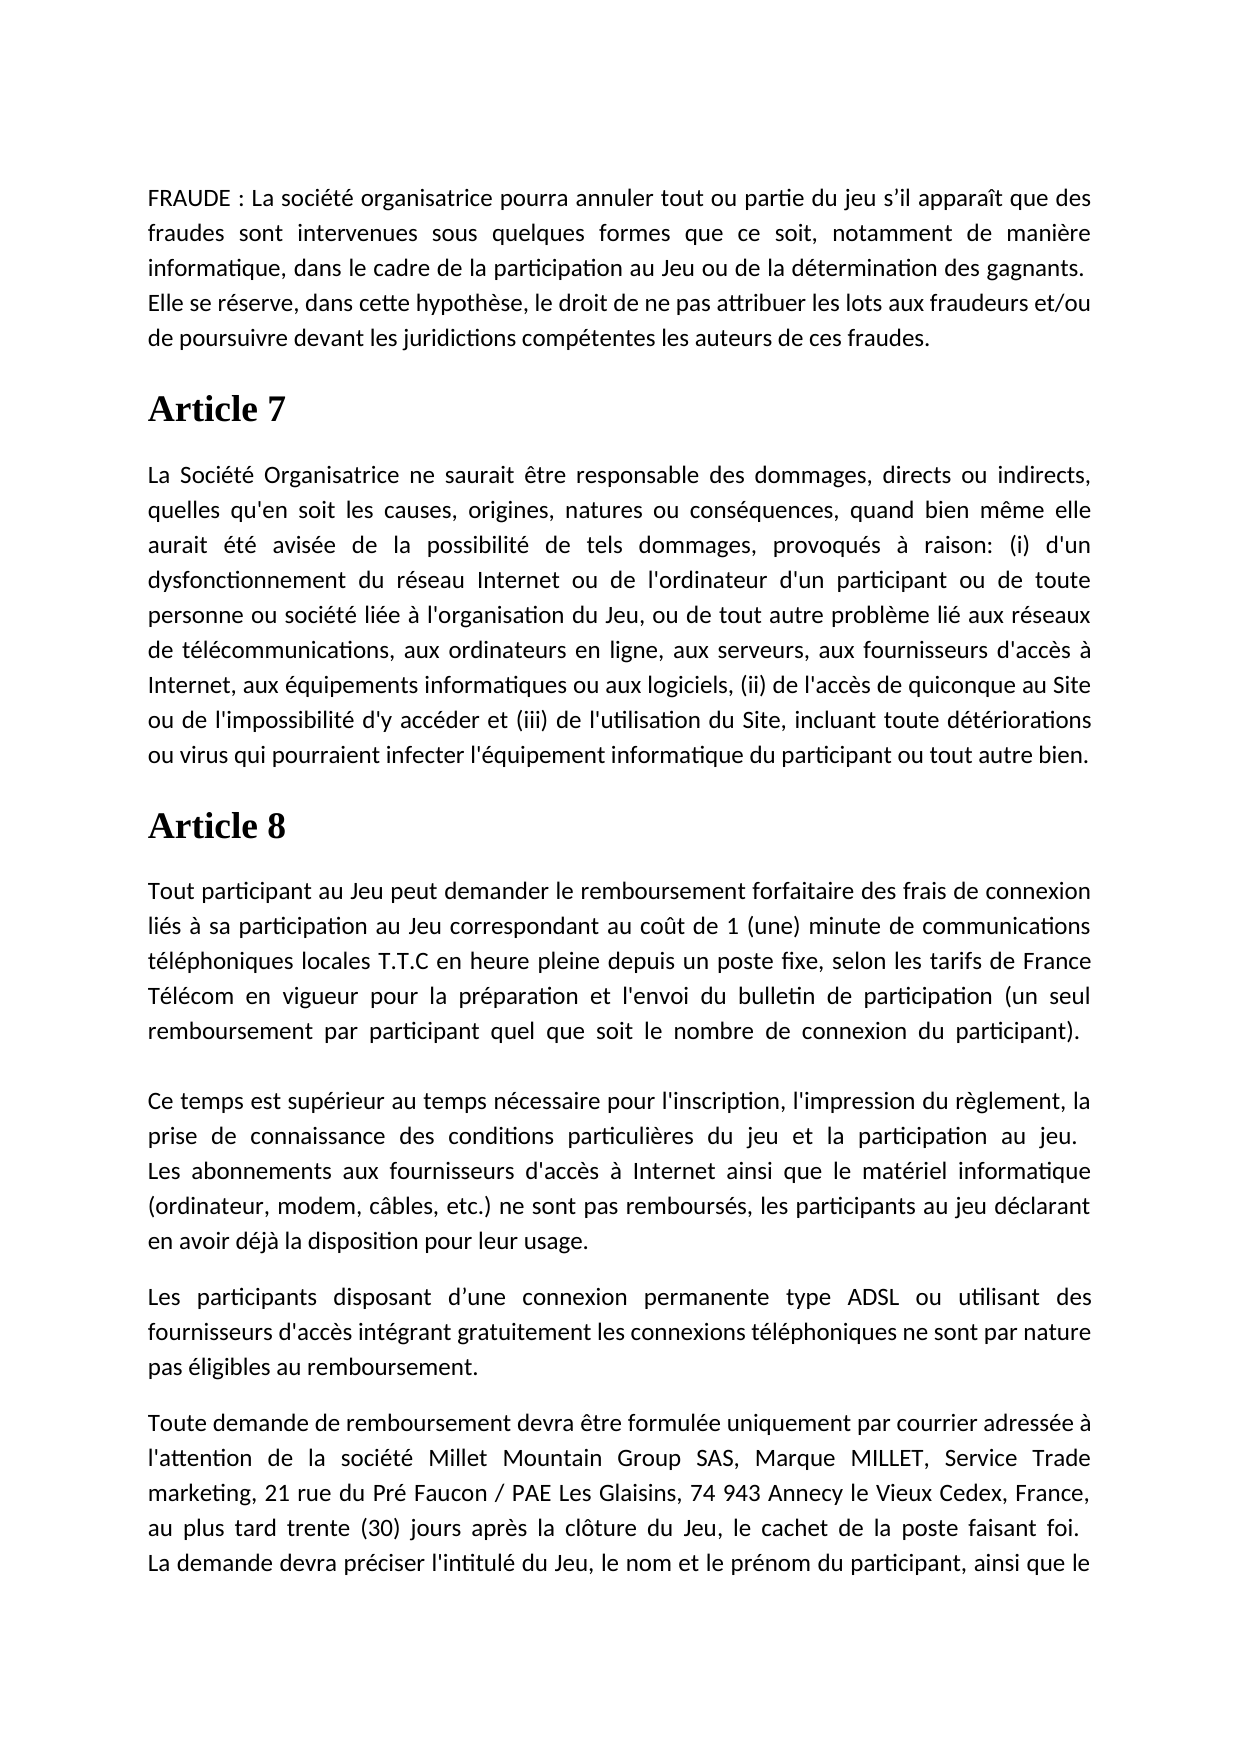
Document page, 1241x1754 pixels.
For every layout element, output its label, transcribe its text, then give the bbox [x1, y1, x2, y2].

text La Société Organisatrice ne saurait être responsable des dommages, directs ou indirects, quelles qu'en soit les causes, origines, natures ou conséquences, quand bien même elle aurait été avisée de la possibilité de tels dommages, provoqués à raison: (i) d'un dysfonctionnement du réseau Internet ou de l'ordinateur d'un participant ou de toute personne ou société liée à l'organisation du Jeu, ou de tout autre problème lié aux réseaux de télécommunications, aux ordinateurs en ligne, aux serveurs, aux fournisseurs d'accès à Internet, aux équipements informatiques ou aux logiciels, (ii) de l'accès de quiconque au Site ou de l'impossibilité d'y accéder et (iii) de l'utilisation du Site, incluant toute détériorations ou virus qui pourraient infecter l'équipement informatique du participant ou tout autre bien. [148, 459, 1093, 769]
text Les participants disposant d’une connexion permanente type ADSL ou utilisant des fournisseurs d'accès intégrant gratuitement les connexions téléphoniques ne sont par nature pas éligibles au remboursement. [148, 1281, 1093, 1382]
text Article 8 [148, 803, 1093, 846]
text FRAUDE : La société organisatrice pourra annuler tout ou partie du jeu s’il apparaît que des fraudes sont intervenues sous quelques formes que ce soit, notamment de manière informatique, dans le cadre de la participation au Jeu ou de la détermination des gagnants. Elle se réserve, dans cette hypothèse, le droit de ne pas attribuer les lots aux fraudeurs et/ou de poursuivre devant les juridictions compétentes les auteurs de ces fraudes. [148, 148, 1093, 353]
text Tout participant au Jeu peut demander le remboursement forfaitaire des frais de connexion liés à sa participation au Jeu correspondant au coût de 1 (une) minute de communications téléphoniques locales T.T.C en heure pleine depuis un poste fixe, selon les tarifs de France Télécom en vigueur pour la préparation et l'envoi du bulletin de participation (un seul remboursement par participant quel que soit le nombre de connexion du participant). Ce temps est supérieur au temps nécessaire pour l'inscription, l'impression du règlement, la prise de connaissance des conditions particulières du jeu et la participation au jeu. Les abonnements aux fournisseurs d'accès à Internet ainsi que le matériel informatique (ordinateur, modem, câbles, etc.) ne sont pas remboursés, les participants au jeu déclarant en avoir déjà la disposition pour leur usage. [148, 876, 1093, 1256]
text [148, 1407, 1093, 1578]
text Article 7 [148, 387, 1093, 430]
